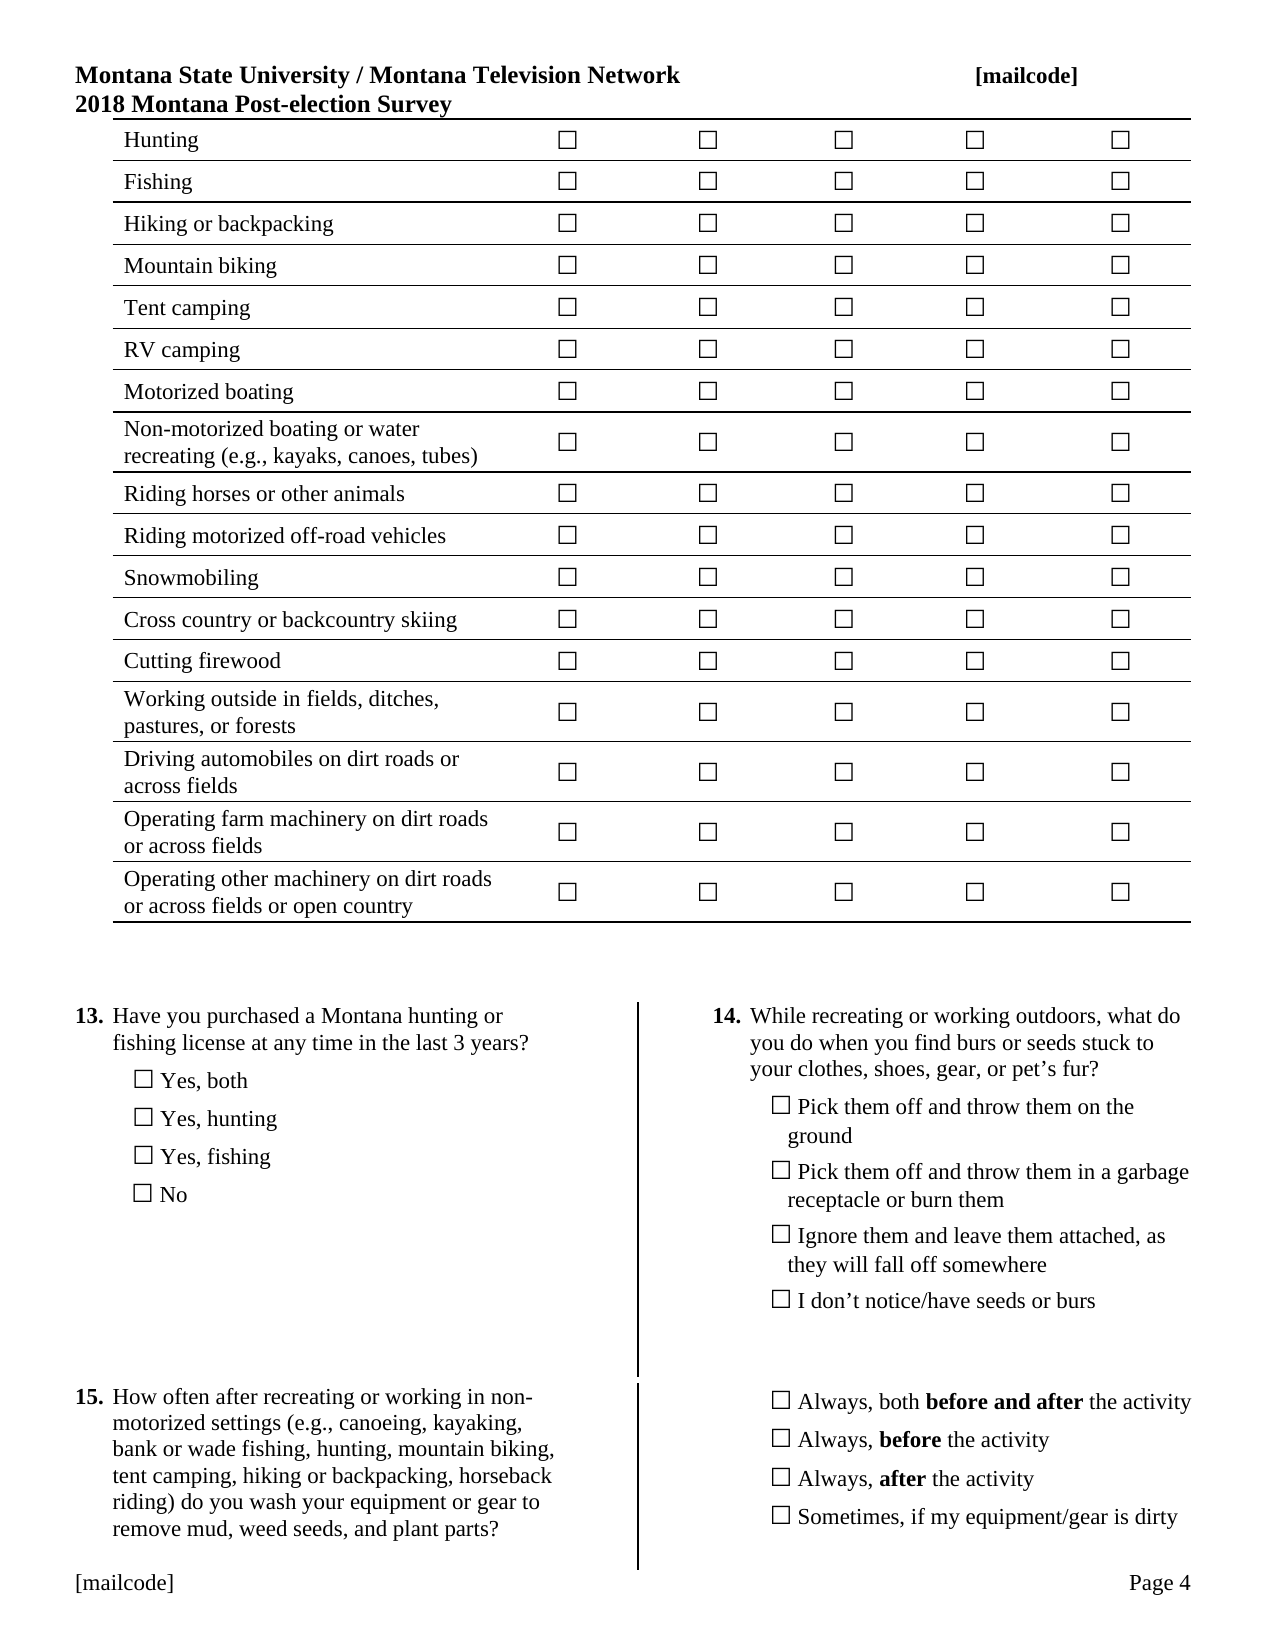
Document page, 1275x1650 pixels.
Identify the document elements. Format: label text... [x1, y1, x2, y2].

table_cell ☐ [1050, 862, 1191, 921]
list ☐ Sometimes, if my equipment/gear is dirty [769, 1497, 1200, 1532]
list ☐ Yes, fishing [132, 1138, 562, 1172]
table_cell ☐ [506, 682, 628, 741]
table_cell ☐ [506, 473, 628, 513]
list ☐ Ignore them and leave them attached, as they will fall off somewhere [769, 1217, 1200, 1277]
list ☐ Pick them off and throw them on the ground [769, 1088, 1200, 1148]
list ☐ Yes, hunting [132, 1099, 562, 1134]
table_cell Fishing [113, 161, 506, 201]
list ☐ I don’t notice/have seeds or burs [769, 1281, 1200, 1316]
table_cell ☐ [1050, 473, 1191, 513]
table_cell ☐ [788, 161, 900, 201]
table_cell ☐ [900, 473, 1050, 513]
table_cell ☐ [506, 556, 628, 597]
table_cell ☐ [788, 514, 900, 555]
table_cell ☐ [788, 640, 900, 681]
table_cell ☐ [900, 802, 1050, 861]
table_cell ☐ [900, 286, 1050, 327]
table_cell ☐ [1050, 682, 1191, 741]
table_cell ☐ [788, 413, 900, 471]
table_cell ☐ [506, 370, 628, 411]
table_cell ☐ [628, 682, 787, 741]
table_cell ☐ [1050, 640, 1191, 681]
table_cell ☐ [506, 203, 628, 243]
table_cell Tent camping [113, 286, 506, 327]
table_cell ☐ [900, 556, 1050, 597]
list ☐ Always, both before and after the activity [769, 1383, 1200, 1417]
table_cell ☐ [900, 120, 1050, 159]
table_cell ☐ [788, 329, 900, 369]
table_cell Driving automobiles on dirt roads or across fields [113, 742, 506, 801]
table_cell ☐ [900, 413, 1050, 471]
table_cell ☐ [506, 742, 628, 801]
table_cell ☐ [1050, 286, 1191, 327]
table_cell ☐ [788, 245, 900, 285]
table_cell Motorized boating [113, 370, 506, 411]
table_cell ☐ [788, 370, 900, 411]
table_cell Snowmobiling [113, 556, 506, 597]
table_cell Non-motorized boating or water recreating (e.g., kayaks, canoes, tubes) [113, 413, 506, 471]
table_cell Hiking or backpacking [113, 203, 506, 243]
table_cell ☐ [900, 370, 1050, 411]
table_cell ☐ [900, 514, 1050, 555]
table_cell ☐ [900, 862, 1050, 921]
table_cell ☐ [788, 802, 900, 861]
table_cell ☐ [628, 286, 787, 327]
table_cell ☐ [1050, 556, 1191, 597]
table_cell ☐ [1050, 514, 1191, 555]
table_cell ☐ [900, 742, 1050, 801]
table_cell ☐ [1050, 329, 1191, 369]
list ☐ No [131, 1176, 562, 1210]
table_cell Cutting firewood [113, 640, 506, 681]
table_cell ☐ [628, 862, 787, 921]
table_cell ☐ [900, 161, 1050, 201]
table_cell ☐ [1050, 370, 1191, 411]
table_cell ☐ [628, 556, 787, 597]
table_cell Riding motorized off-road vehicles [113, 514, 506, 555]
table_cell ☐ [628, 802, 787, 861]
table_cell ☐ [506, 514, 628, 555]
table_cell Riding horses or other animals [113, 473, 506, 513]
table_cell ☐ [788, 556, 900, 597]
list How often after recreating or working in non-motorized settings (e.g., canoeing, kayaking, bank or wade fishing, hunting, mountain biking, tent camping, hiking or backpacking, horseback riding) do you wash your equipment or gear to remove mud, weed seeds, and plant parts? [75, 1383, 562, 1541]
table_cell ☐ [788, 742, 900, 801]
table_cell ☐ [628, 203, 787, 243]
table_cell ☐ [506, 120, 628, 159]
table_cell ☐ [788, 598, 900, 639]
table_cell ☐ [506, 862, 628, 921]
table_cell ☐ [900, 329, 1050, 369]
table_cell ☐ [506, 329, 628, 369]
table_cell ☐ [788, 682, 900, 741]
table_cell ☐ [628, 598, 787, 639]
table_cell ☐ [628, 161, 787, 201]
table_cell ☐ [900, 245, 1050, 285]
table_cell ☐ [788, 120, 900, 159]
table_cell ☐ [506, 802, 628, 861]
table_cell ☐ [788, 862, 900, 921]
table_cell ☐ [506, 286, 628, 327]
table_cell ☐ [900, 203, 1050, 243]
table_cell ☐ [900, 598, 1050, 639]
table_cell Cross country or backcountry skiing [113, 598, 506, 639]
table_cell ☐ [1050, 598, 1191, 639]
table_cell ☐ [628, 473, 787, 513]
list ☐ Yes, both [132, 1061, 562, 1095]
table_cell ☐ [628, 245, 787, 285]
list Have you purchased a Montana hunting or fishing license at any time in the last 3 years? [75, 1002, 562, 1055]
table_cell ☐ [506, 413, 628, 471]
list ☐ Always, after the activity [769, 1459, 1200, 1493]
table_cell Operating farm machinery on dirt roads or across fields [113, 802, 506, 861]
table_cell ☐ [506, 640, 628, 681]
list ☐ Pick them off and throw them in a garbage receptacle or burn them [769, 1152, 1200, 1213]
table_cell ☐ [628, 514, 787, 555]
table_cell ☐ [788, 286, 900, 327]
table_cell ☐ [788, 203, 900, 243]
table_cell ☐ [506, 598, 628, 639]
list ☐ Always, before the activity [769, 1421, 1200, 1455]
table_cell ☐ [628, 640, 787, 681]
table_cell ☐ [1050, 742, 1191, 801]
table_cell ☐ [628, 370, 787, 411]
table_cell ☐ [628, 120, 787, 159]
table_cell ☐ [1050, 802, 1191, 861]
table_cell ☐ [1050, 245, 1191, 285]
table_cell Operating other machinery on dirt roads or across fields or open country [113, 862, 506, 921]
table_cell Mountain biking [113, 245, 506, 285]
table_cell RV camping [113, 329, 506, 369]
table_cell ☐ [900, 640, 1050, 681]
table_cell Hunting [113, 120, 506, 159]
table_cell ☐ [1050, 120, 1191, 159]
table_cell Working outside in fields, ditches, pastures, or forests [113, 682, 506, 741]
table_cell ☐ [1050, 161, 1191, 201]
table_cell ☐ [788, 473, 900, 513]
table_cell ☐ [1050, 203, 1191, 243]
list While recreating or working outdoors, what do you do when you find burs or seeds stuck to your clothes, shoes, gear, or pet’s fur? [712, 1002, 1200, 1081]
table_cell ☐ [628, 413, 787, 471]
table_cell ☐ [1050, 413, 1191, 471]
table_cell ☐ [506, 245, 628, 285]
table_cell ☐ [628, 742, 787, 801]
table_cell ☐ [900, 682, 1050, 741]
table_cell ☐ [506, 161, 628, 201]
table_cell ☐ [628, 329, 787, 369]
